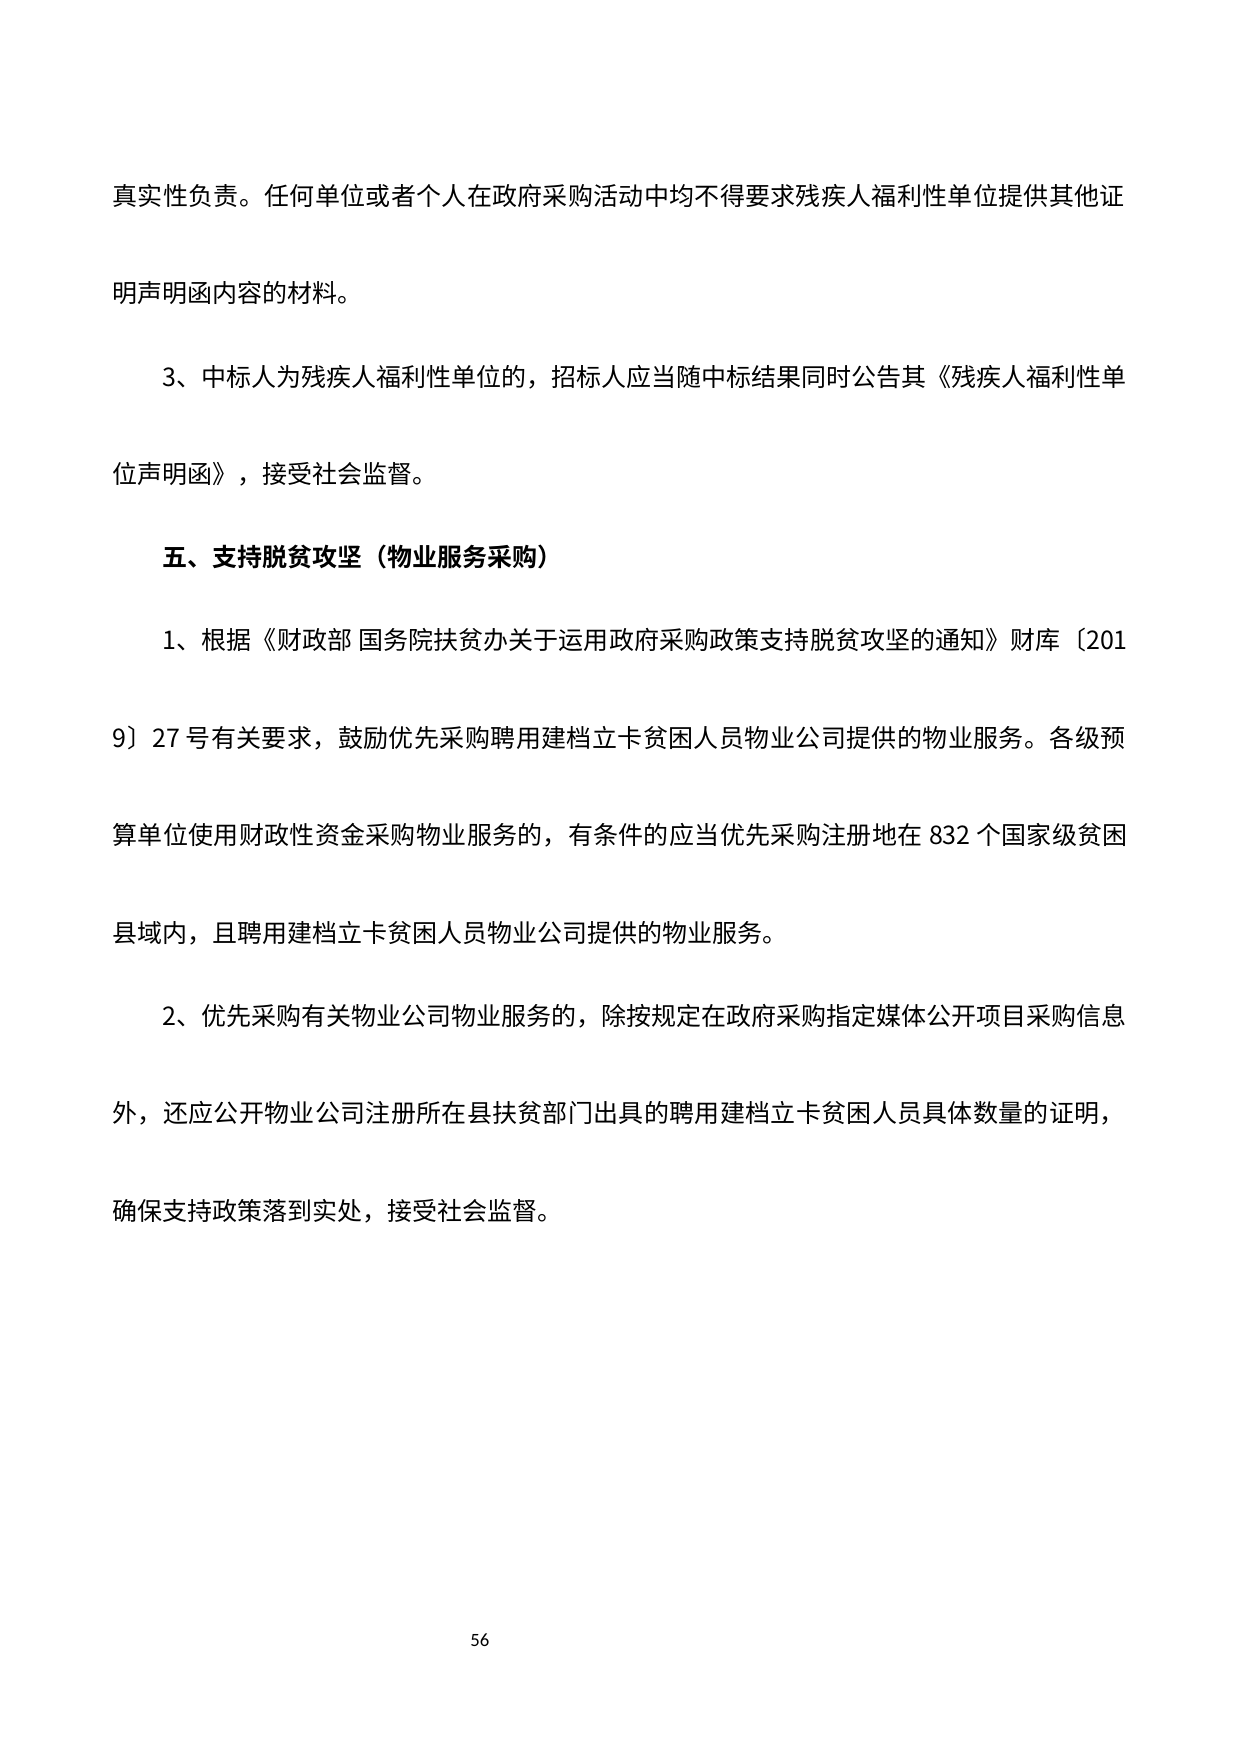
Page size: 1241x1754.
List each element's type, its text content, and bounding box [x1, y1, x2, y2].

text 五、支持脱贫攻坚（物业服务采购） [112, 523, 1128, 588]
text 1、根据《财政部 国务院扶贫办关于运用政府采购政策支持脱贫攻坚的通知》财库〔2019〕27号有关要求，鼓励优先采购聘用建档立卡贫困人员物业公司提供的物业服务。各级预算单位使用财政性资金采购物业服务的，有条件的应当优先采购注册地在832个国家级贫困县域内，且聘用建档立卡贫困人员物业公司提供的物业服务。 [112, 606, 1128, 964]
text 3、中标人为残疾人福利性单位的，招标人应当随中标结果同时公告其《残疾人福利性单位声明函》，接受社会监督。 [112, 343, 1128, 505]
text 2、优先采购有关物业公司物业服务的，除按规定在政府采购指定媒体公开项目采购信息外，还应公开物业公司注册所在县扶贫部门出具的聘用建档立卡贫困人员具体数量的证明，确保支持政策落到实处，接受社会监督。 [112, 982, 1128, 1242]
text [112, 162, 1128, 324]
